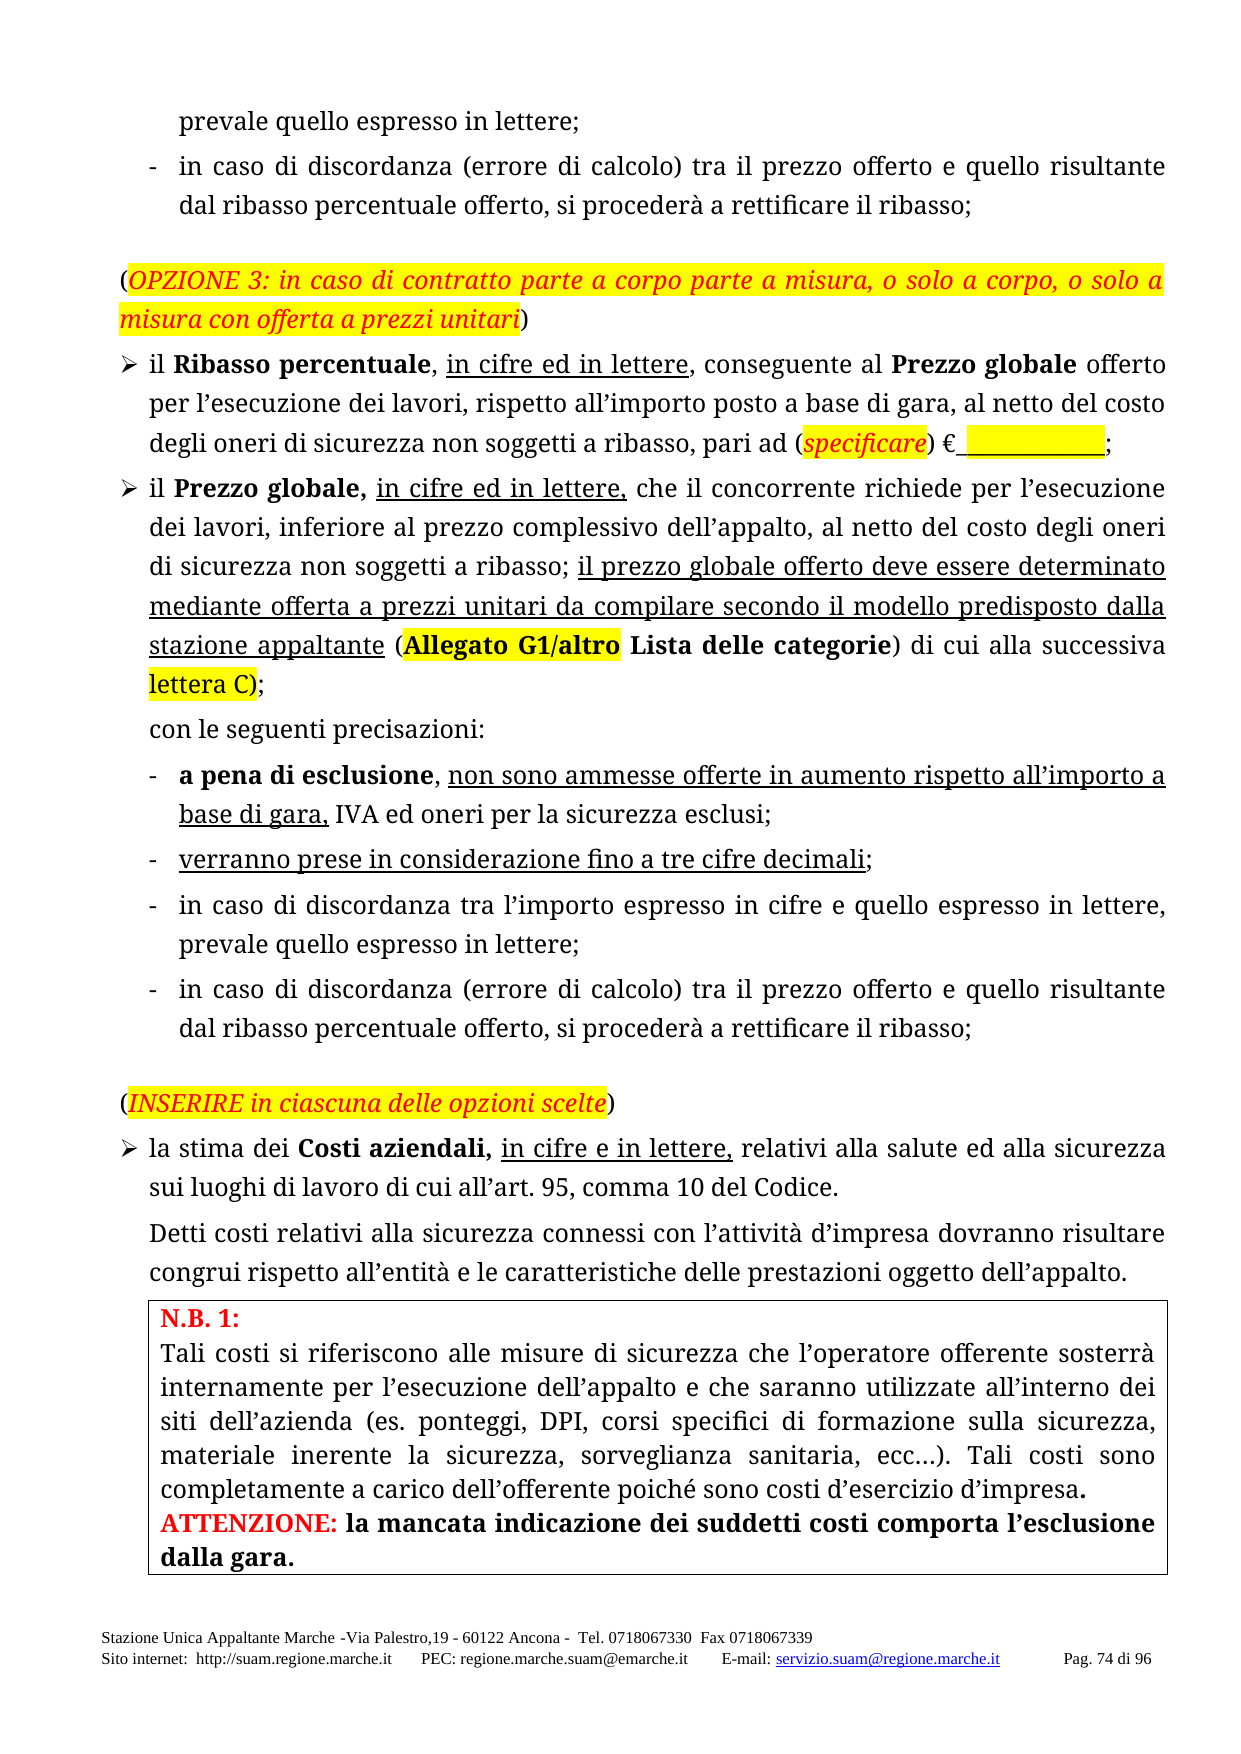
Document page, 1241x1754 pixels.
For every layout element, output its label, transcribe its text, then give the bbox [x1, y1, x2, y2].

table_header N.B. 1: Tali costi si riferiscono alle misure di sicurezza che l’operatore offerente sosterrà internamente per l’esecuzione dell’appalto e che saranno utilizzate all’interno dei siti dell’azienda (es. ponteggi, DPI, corsi specifici di formazione sulla sicurezza, materiale inerente la sicurezza, sorveglianza sanitaria, ecc…). Tali costi sono completamente a carico dell’offerente poiché sono costi d’esercizio d’impresa. ATTENZIONE: la mancata indicazione dei suddetti costi comporta l’esclusione dalla gara. [149, 1301, 1167, 1574]
list in caso di discordanza tra l’importo espresso in cifre e quello espresso in lettere, prevale quello espresso in lettere; [149, 887, 1167, 961]
text (OPZIONE 3: in caso di contratto parte a corpo parte a misura, o solo a corpo, o solo a misura con offerta a prezzi unitari) [119, 262, 1167, 336]
list in caso di discordanza (errore di calcolo) tra il prezzo offerto e quello risultante dal ribasso percentuale offerto, si procederà a rettificare il ribasso; [149, 149, 1167, 222]
text con le seguenti precisazioni: [149, 712, 1167, 746]
text (INSERIRE in ciascuna delle opzioni scelte) [607, 1086, 1167, 1119]
list la stima dei Costi aziendali, in cifre e in lettere, relativi alla salute ed alla sicurezza sui luoghi di lavoro di cui all’art. 95, comma 10 del Codice. [119, 1131, 1167, 1204]
list il Prezzo globale, in cifre ed in lettere, che il concorrente richiede per l’esecuzione dei lavori, inferiore al prezzo complessivo dell’appalto, al netto del costo degli oneri di sicurezza non soggetti a ribasso; il prezzo globale offerto deve essere determinato mediante offerta a prezzi unitari da compilare secondo il modello predisposto dalla stazione appaltante (Allegato G1/altro Lista delle categorie) di cui alla successiva lettera C); [119, 471, 1167, 701]
list a pena di esclusione, non sono ammesse offerte in aumento rispetto all’importo a base di gara, IVA ed oneri per la sicurezza esclusi; [149, 757, 1167, 831]
text Detti costi relativi alla sicurezza connessi con l’attività d’impresa dovranno risultare congrui rispetto all’entità e le caratteristiche delle prestazioni oggetto dell’appalto. [149, 1216, 1167, 1289]
list verranno prese in considerazione fino a tre cifre decimali; [149, 842, 1167, 876]
list in caso di discordanza (errore di calcolo) tra il prezzo offerto e quello risultante dal ribasso percentuale offerto, si procederà a rettificare il ribasso; [149, 972, 1167, 1045]
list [149, 103, 1167, 137]
